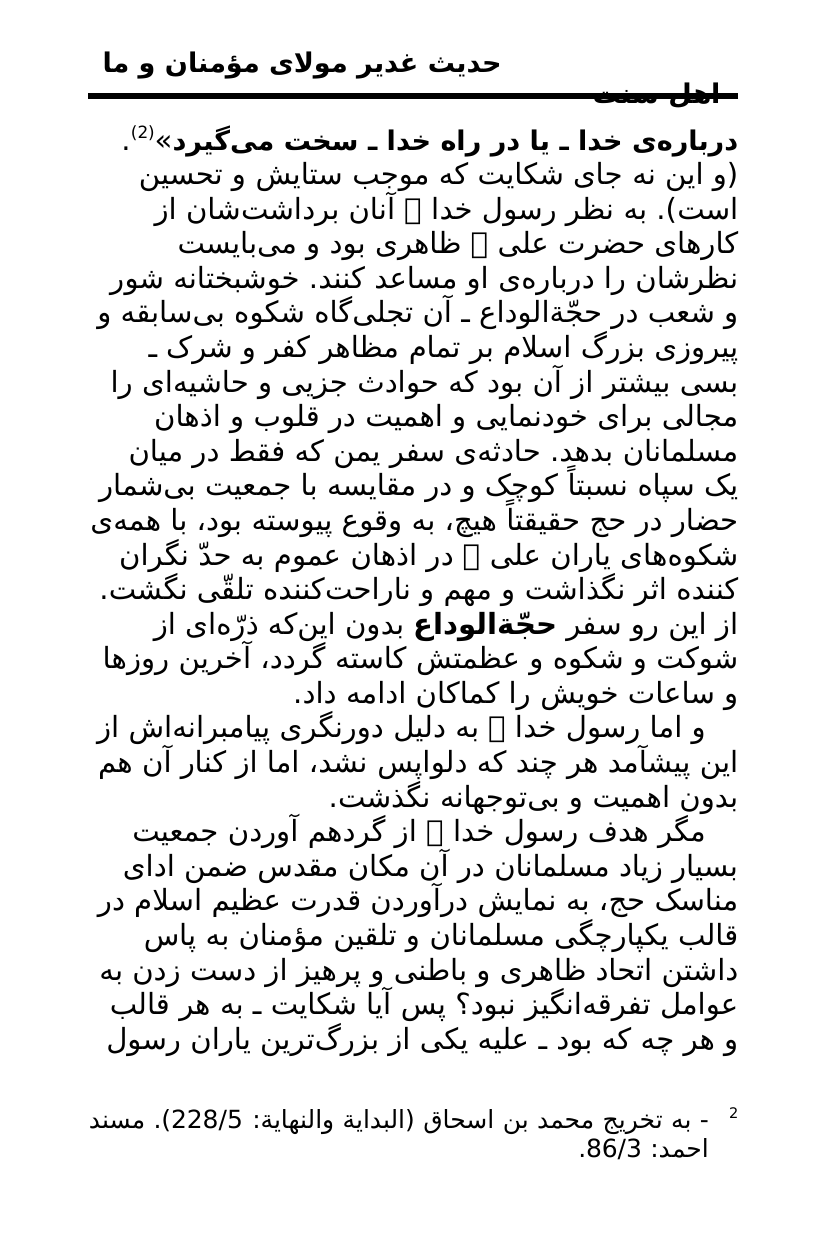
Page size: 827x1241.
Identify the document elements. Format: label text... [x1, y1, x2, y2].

text و اما رسول‌ خدا به‌ دلیل‌ دورنگری‌ پیامبرانه‌اش‌ از این‌ پیشآمد هر چند كه‌ دلواپس‌ نشد، اما از كنار آن‌ هم‌ بدون‌ اهمیت‌ و بی‌توجهانه‌ نگذشت‌. [89, 711, 738, 814]
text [89, 123, 738, 710]
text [89, 814, 738, 1056]
